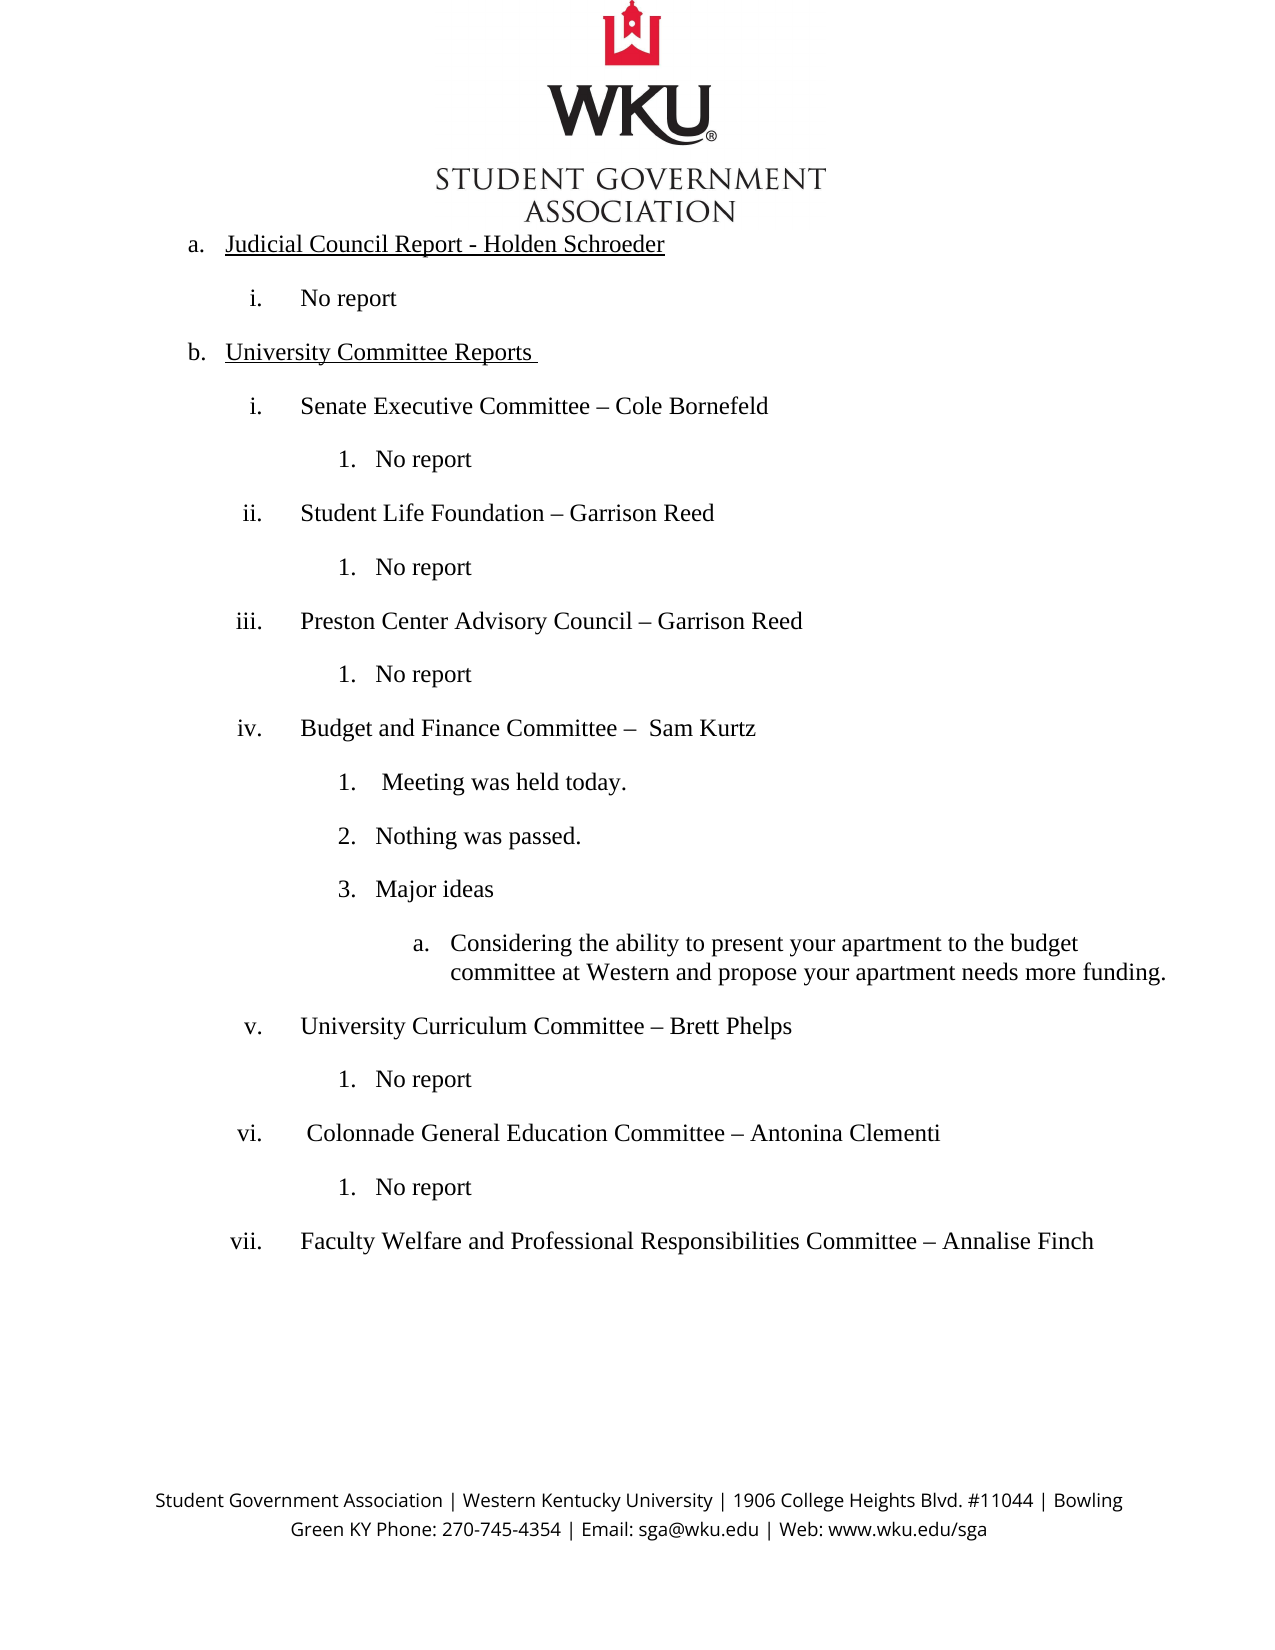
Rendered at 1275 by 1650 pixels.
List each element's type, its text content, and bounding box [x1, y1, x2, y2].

list Colonnade General Education Committee – Antonina Clementi [263, 1118, 1186, 1147]
list Senate Executive Committee – Cole Bornefeld [263, 391, 1186, 419]
list No report [338, 552, 1186, 581]
list University Curriculum Committee – Brett Phelps [263, 1011, 1186, 1039]
list No report [338, 659, 1186, 688]
list No report [338, 444, 1186, 473]
list Major ideas [338, 874, 1186, 903]
list Meeting was held today. [338, 767, 1186, 796]
list Considering the ability to present your apartment to the budget committee at Western and propose your apartment needs more funding. [413, 928, 1186, 986]
list Judicial Council Report - Holden Schroeder [188, 229, 1186, 258]
list University Committee Reports [188, 337, 1186, 366]
list Nothing was passed. [338, 821, 1186, 849]
list Budget and Finance Committee – Sam Kurtz [263, 713, 1186, 742]
list Student Life Foundation – Garrison Reed [263, 498, 1186, 527]
list Faculty Welfare and Professional Responsibilities Committee – Annalise Finch [263, 1226, 1186, 1254]
list Preston Center Advisory Council – Garrison Reed [263, 606, 1186, 634]
list No report [338, 1172, 1186, 1201]
list No report [338, 1064, 1186, 1093]
picture [434, 0, 827, 230]
list No report [263, 283, 1186, 312]
